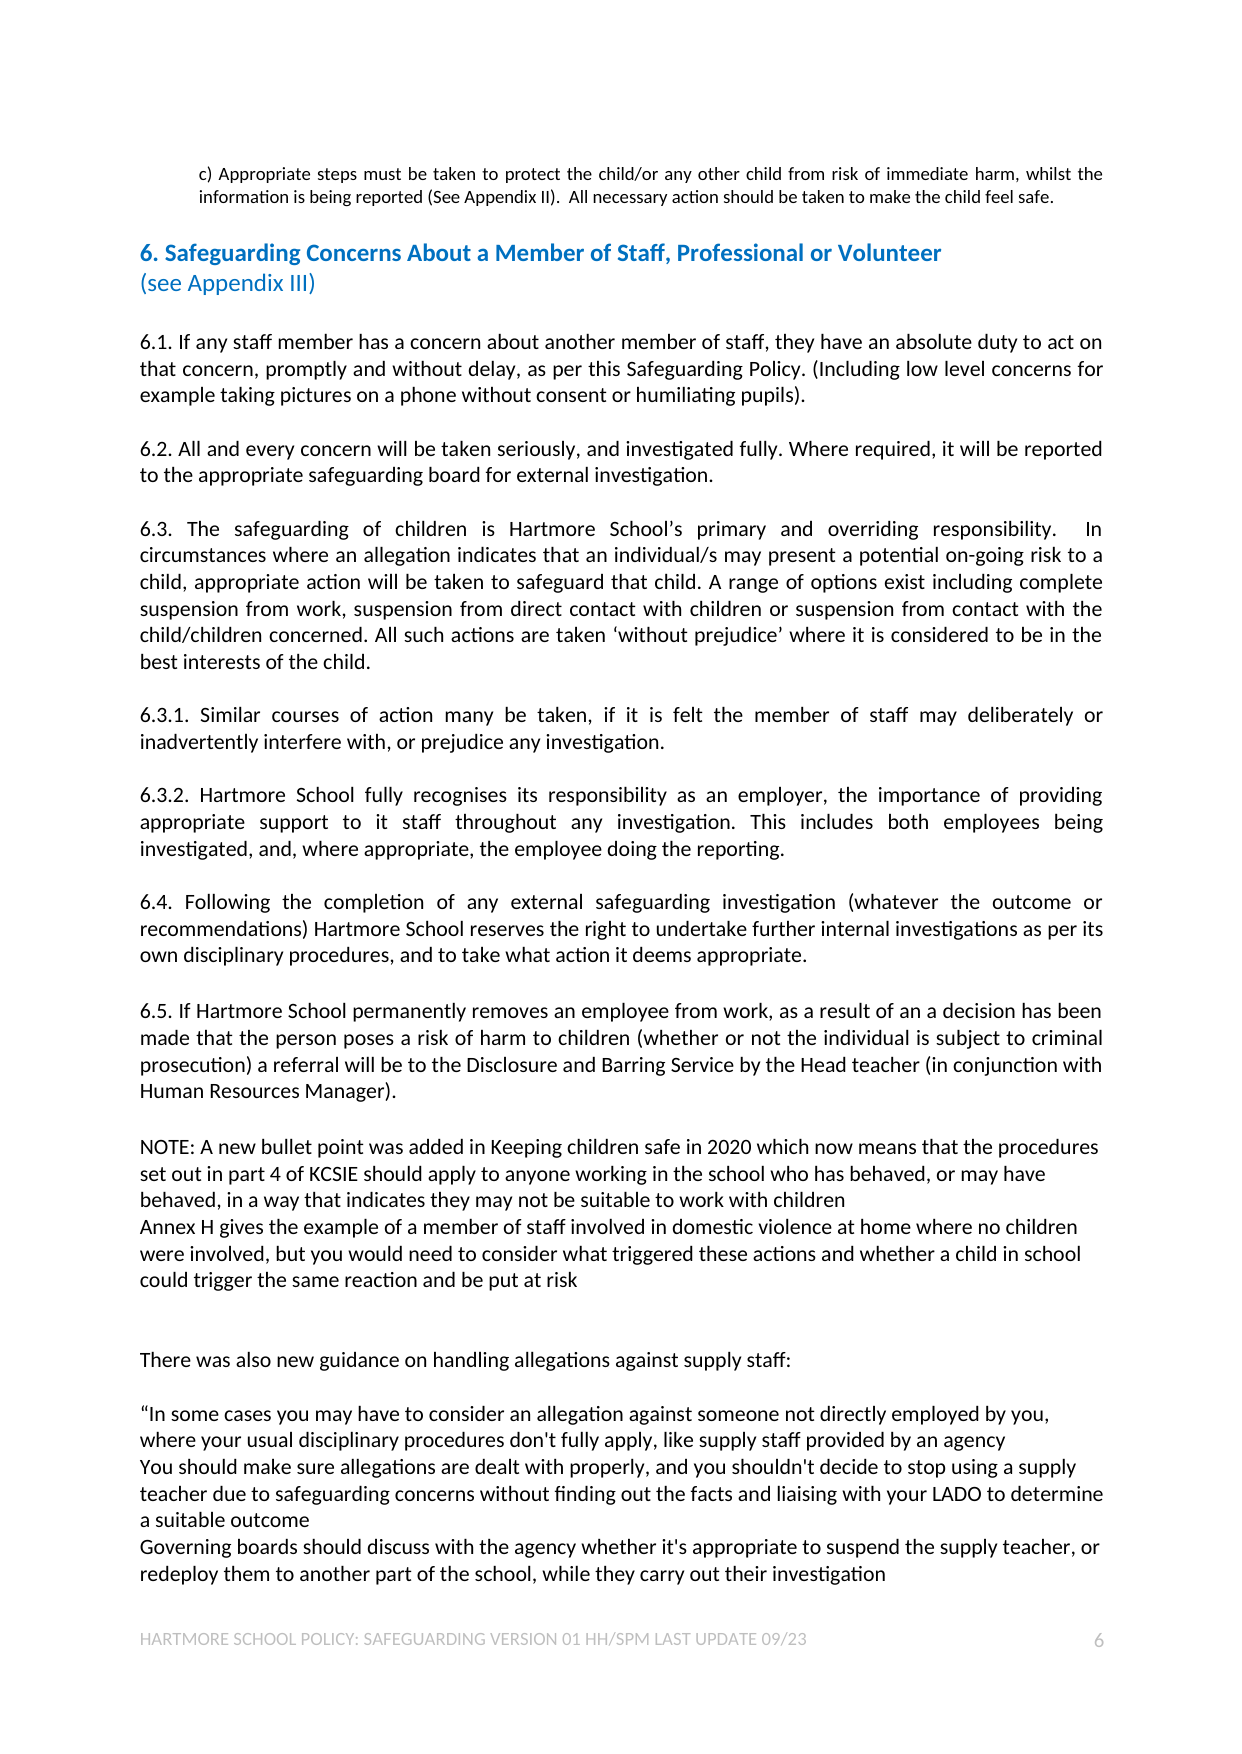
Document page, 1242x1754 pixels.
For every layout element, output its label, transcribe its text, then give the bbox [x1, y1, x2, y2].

text 6.2. All and every concern will be taken seriously, and investigated fully. Where required, it will be reported to the appropriate safeguarding board for external investigation. [139, 435, 1104, 488]
text You should make sure allegations are dealt with properly, and you shouldn't decide to stop using a supply teacher due to safeguarding concerns without finding out the facts and liaising with your LADO to determine a suitable outcome [139, 1453, 1104, 1533]
text 6.5. If Hartmore School permanently removes an employee from work, as a result of an a decision has been made that the person poses a risk of harm to children (whether or not the individual is subject to criminal prosecution) a referral will be to the Disclosure and Barring Service by the Head teacher (in conjunction with Human Resources Manager). [139, 997, 1104, 1104]
text 6.3. The safeguarding of children is Hartmore School’s primary and overriding responsibility. In circumstances where an allegation indicates that an individual/s may present a potential on-going risk to a child, appropriate action will be taken to safeguard that child. A range of options exist including complete suspension from work, suspension from direct contact with children or suspension from contact with the child/children concerned. All such actions are taken ‘without prejudice’ where it is considered to be in the best interests of the child. [139, 515, 1104, 675]
text (see Appendix III) [139, 267, 1104, 298]
text 6.3.2. Hartmore School fully recognises its responsibility as an employer, the importance of providing appropriate support to it staff throughout any investigation. This includes both employees being investigated, and, where appropriate, the employee doing the reporting. [139, 782, 1104, 862]
text 6.1. If any staff member has a concern about another member of staff, they have an absolute duty to act on that concern, promptly and without delay, as per this Safeguarding Policy. (Including low level concerns for example taking pictures on a phone without consent or humiliating pupils). [139, 328, 1104, 408]
text Annex H gives the example of a member of staff involved in domestic violence at home where no children were involved, but you would need to consider what triggered these actions and whether a child in school could trigger the same reaction and be put at risk [139, 1213, 1104, 1293]
text 6.4. Following the completion of any external safeguarding investigation (whatever the outcome or recommendations) Hartmore School reserves the right to undertake further internal investigations as per its own disciplinary procedures, and to take what action it deems appropriate. [139, 888, 1104, 968]
text “In some cases you may have to consider an allegation against someone not directly employed by you, where your usual disciplinary procedures don't fully apply, like supply staff provided by an agency [139, 1400, 1104, 1453]
text Governing boards should discuss with the agency whether it's appropriate to suspend the supply teacher, or redeploy them to another part of the school, while they carry out their investigation [139, 1533, 1104, 1587]
text 6. Safeguarding Concerns About a Member of Staff, Professional or Volunteer [139, 237, 1104, 267]
text NOTE: A new bullet point was added in Keeping children safe in 2020 which now means that the procedures set out in part 4 of KCSIE should apply to anyone working in the school who has behaved, or may have behaved, in a way that indicates they may not be suitable to work with children [139, 1133, 1104, 1213]
text c) Appropriate steps must be taken to protect the child/or any other child from risk of immediate harm, whilst the information is being reported (See Appendix II). All necessary action should be taken to make the child feel safe. [199, 162, 1104, 208]
text There was also new guidance on handling allegations against supply staff: [139, 1347, 1104, 1373]
text 6.3.1. Similar courses of action many be taken, if it is felt the member of staff may deliberately or inadvertently interfere with, or prejudice any investigation. [139, 702, 1104, 755]
